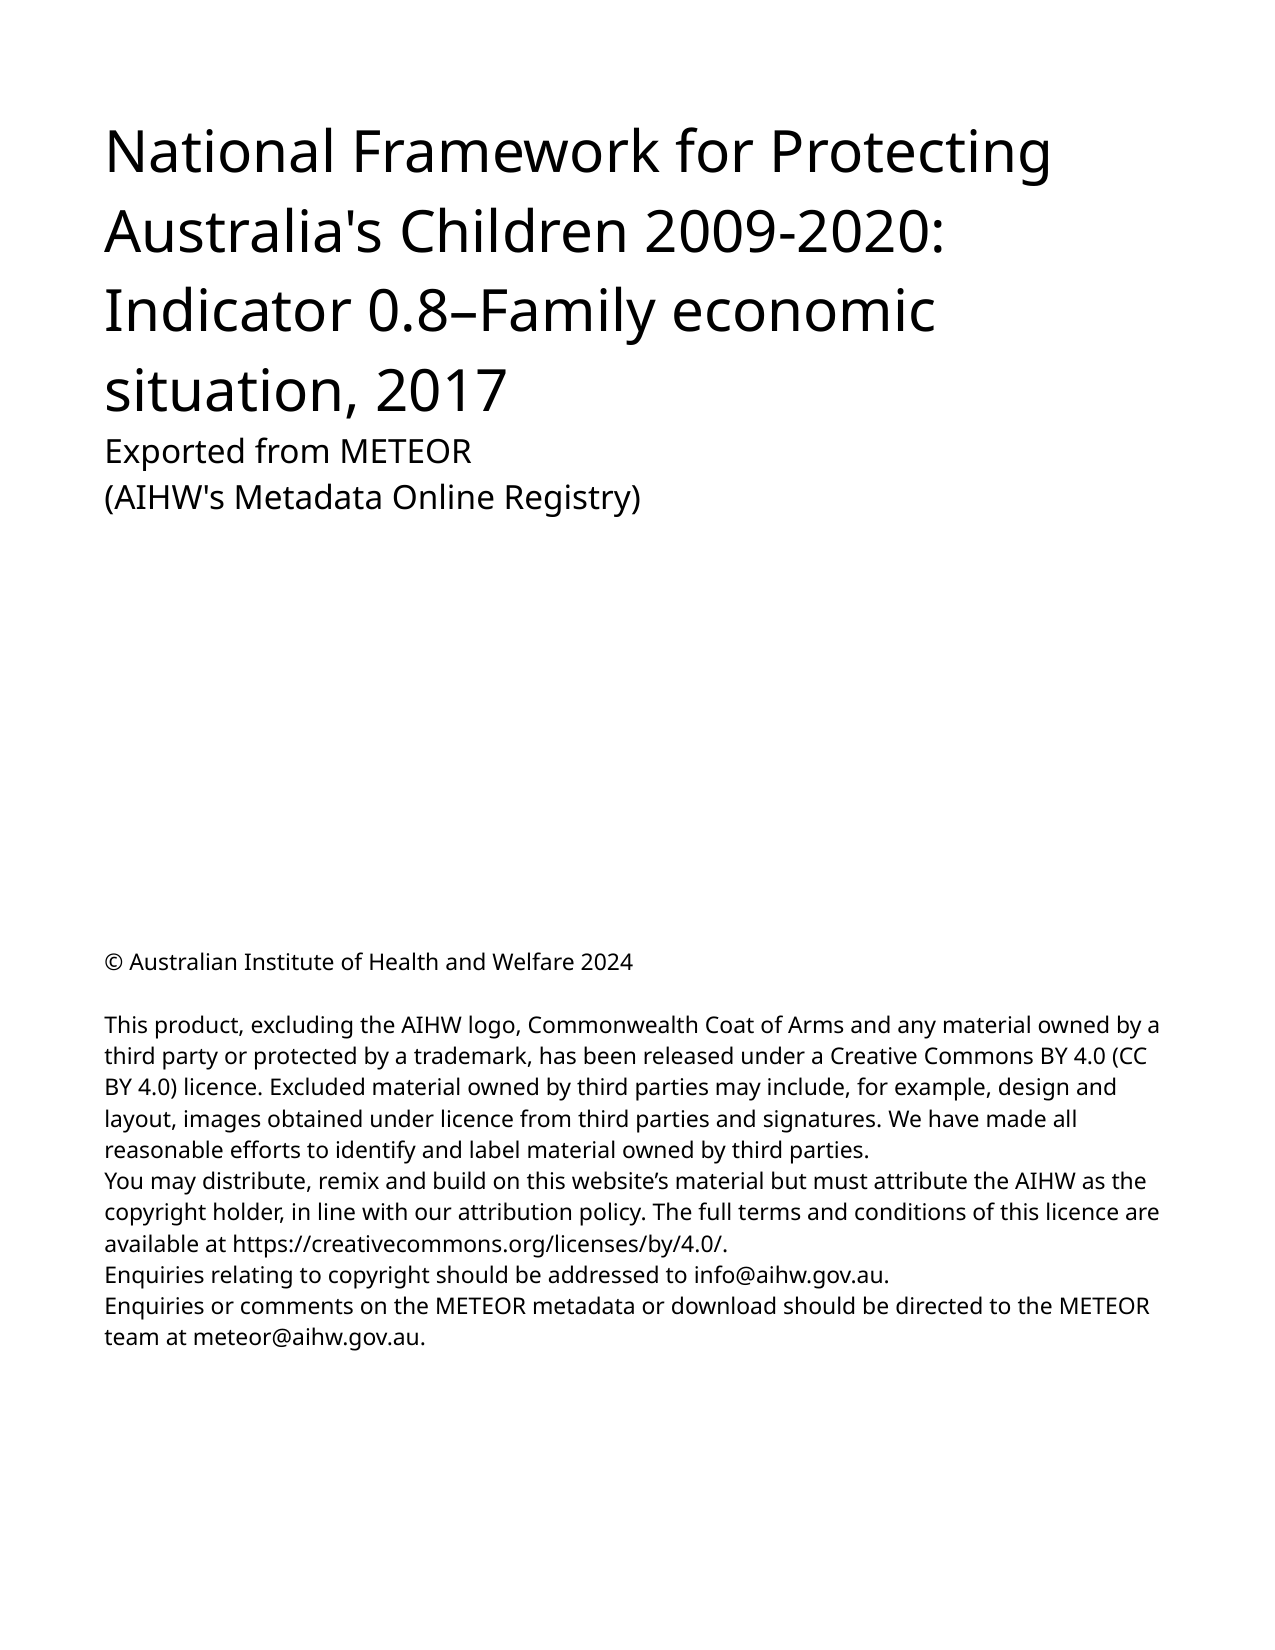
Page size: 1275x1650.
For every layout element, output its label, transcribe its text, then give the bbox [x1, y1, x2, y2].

text © Australian Institute of Health and Welfare 2024 [104, 946, 1171, 977]
text You may distribute, remix and build on this website’s material but must attribute the AIHW as the copyright holder, in line with our attribution policy. The full terms and conditions of this licence are available at https://creativecommons.org/licenses/by/4.0/. [104, 1165, 1171, 1259]
text This product, excluding the AIHW logo, Commonwealth Coat of Arms and any material owned by a third party or protected by a trademark, has been released under a Creative Commons BY 4.0 (CC BY 4.0) licence. Excluded material owned by third parties may include, for example, design and layout, images obtained under licence from third parties and signatures. We have made all reasonable efforts to identify and label material owned by third parties. [104, 1009, 1171, 1165]
text Enquiries or comments on the METEOR metadata or download should be directed to the METEOR team at meteor@aihw.gov.au. [104, 1290, 1171, 1352]
title National Framework for Protecting Australia's Children 2009-2020: Indicator 0.8–Family economic situation, 2017 [104, 110, 1171, 428]
text Enquiries relating to copyright should be addressed to info@aihw.gov.au. [104, 1259, 1171, 1290]
subtitle Exported from METEOR [104, 428, 1171, 474]
subtitle (AIHW's Metadata Online Registry) [104, 474, 1171, 519]
